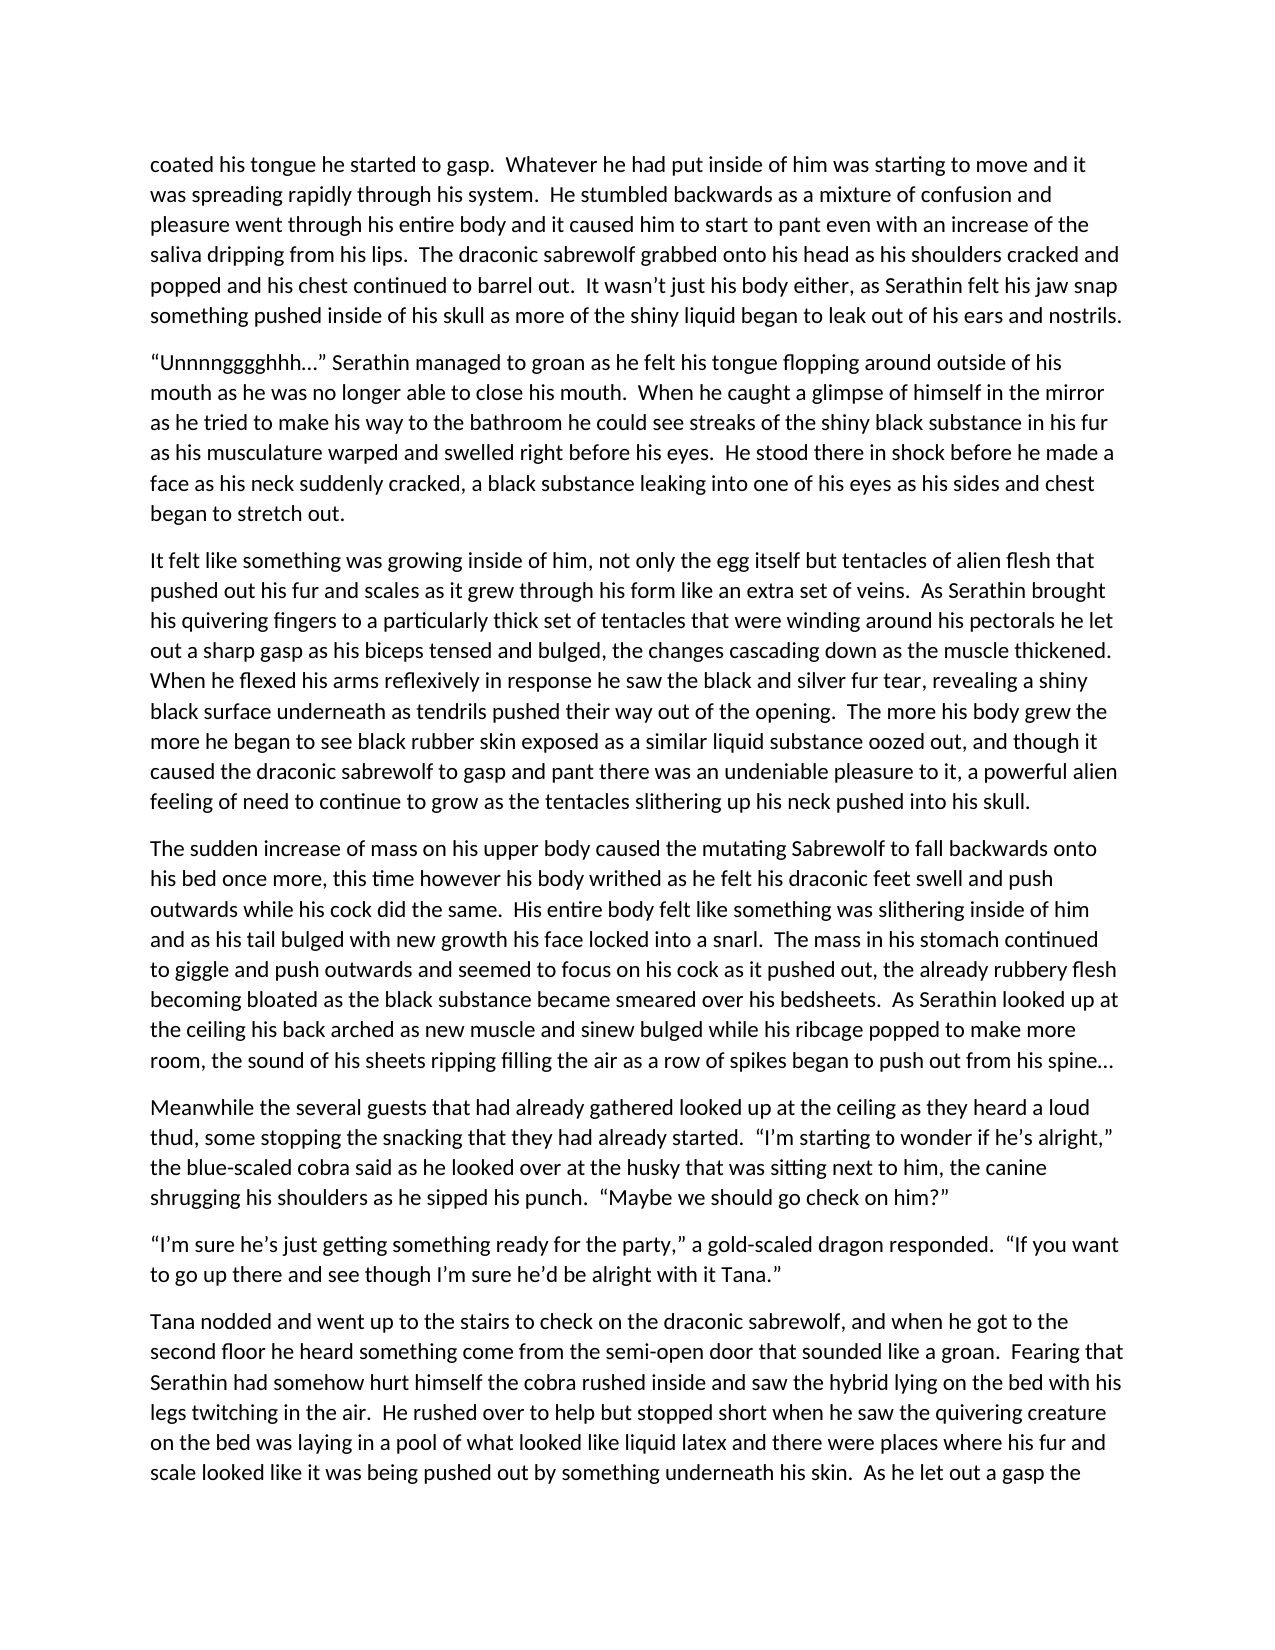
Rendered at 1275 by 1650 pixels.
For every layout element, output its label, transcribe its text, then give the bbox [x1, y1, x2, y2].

text “I’m sure he’s just getting something ready for the party,” a gold-scaled dragon responded. “If you want to go up there and see though I’m sure he’d be alright with it Tana.” [150, 1230, 1125, 1288]
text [150, 150, 1125, 329]
text The sudden increase of mass on his upper body caused the mutating Sabrewolf to fall backwards onto his bed once more, this time however his body writhed as he felt his draconic feet swell and push outwards while his cock did the same. His entire body felt like something was slithering inside of him and as his tail bulged with new growth his face locked into a snarl. The mass in his stomach continued to giggle and push outwards and seemed to focus on his cock as it pushed out, the already rubbery flesh becoming bloated as the black substance became smeared over his bedsheets. As Serathin looked up at the ceiling his back arched as new muscle and sinew bulged while his ribcage popped to make more room, the sound of his sheets ripping filling the air as a row of spikes began to push out from his spine… [150, 834, 1125, 1074]
text Meanwhile the several guests that had already gathered looked up at the ceiling as they heard a loud thud, some stopping the snacking that they had already started. “I’m starting to wonder if he’s alright,” the blue-scaled cobra said as he looked over at the husky that was sitting next to him, the canine shrugging his shoulders as he sipped his punch. “Maybe we should go check on him?” [150, 1093, 1125, 1211]
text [150, 1307, 1125, 1486]
text It felt like something was growing inside of him, not only the egg itself but tentacles of alien flesh that pushed out his fur and scales as it grew through his form like an extra set of veins. As Serathin brought his quivering fingers to a particularly thick set of tentacles that were winding around his pectorals he let out a sharp gasp as his biceps tensed and bulged, the changes cascading down as the muscle thickened. When he flexed his arms reflexively in response he saw the black and silver fur tear, revealing a shiny black surface underneath as tendrils pushed their way out of the opening. The more his body grew the more he began to see black rubber skin exposed as a similar liquid substance oozed out, and though it caused the draconic sabrewolf to gasp and pant there was an undeniable pleasure to it, a powerful alien feeling of need to continue to grow as the tentacles slithering up his neck pushed into his skull. [150, 546, 1125, 816]
text “Unnnngggghhh…” Serathin managed to groan as he felt his tongue flopping around outside of his mouth as he was no longer able to close his mouth. When he caught a glimpse of himself in the mirror as he tried to make his way to the bathroom he could see streaks of the shiny black substance in his fur as his musculature warped and swelled right before his eyes. He stood there in shock before he made a face as his neck suddenly cracked, a black substance leaking into one of his eyes as his sides and chest began to stretch out. [150, 348, 1125, 527]
